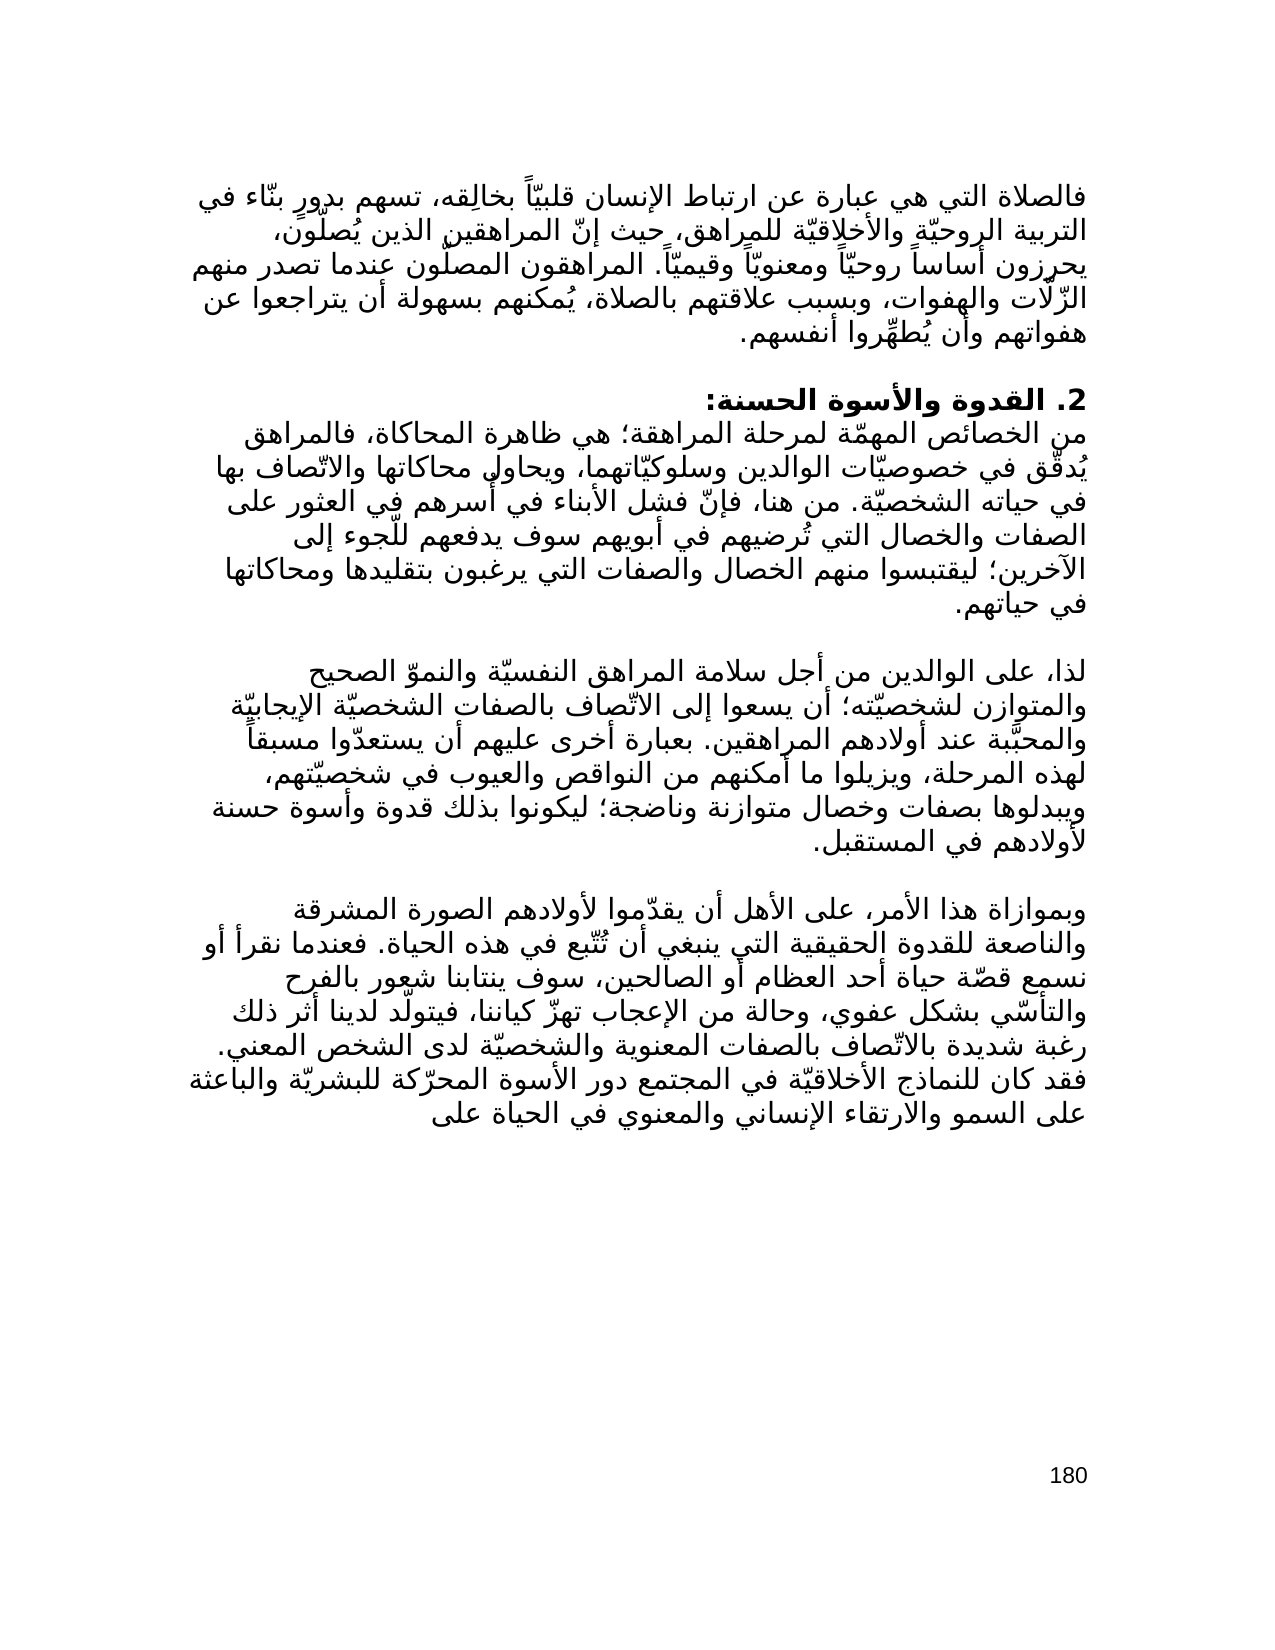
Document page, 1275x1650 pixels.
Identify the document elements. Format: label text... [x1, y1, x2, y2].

text فالصلاة التي هي عبارة عن ارتباط الإنسان قلبيّاً بخالِقه، تسهم بدورٍ بنّاء في التربية الروحيّة والأخلاقيّة للمراهق، حيث إنّ المراهقين الذين يُصلّون، يحرزون أساساً روحيّاً ومعنويّاً وقيميّاً. المراهقون المصلّون عندما تصدر منهم الزّلّات والهفوات، وبسبب علاقتهم بالصلاة، يُمكنهم بسهولة أن يتراجعوا عن هفواتهم وأن يُطهِّروا أنفسهم. 2. القدوة والأسوة الحسنة: من الخصائص المهمّة لمرحلة المراهقة؛ هي ظاهرة المحاكاة، فالمراهق يُدقّق في خصوصيّات الوالدين وسلوكيّاتهما، ويحاول محاكاتها والاتّصاف بها في حياته الشخصيّة. من هنا، فإنّ فشل الأبناء في أُسرهم في العثور على الصفات والخصال التي تُرضيهم في أبويهم سوف يدفعهم للّجوء إلى الآخرين؛ ليقتبسوا منهم الخصال والصفات التي يرغبون بتقليدها ومحاكاتها في حياتهم. لذا، على الوالدين من أجل سلامة المراهق النفسيّة والنموّ الصحيح والمتوازن لشخصيّته؛ أن يسعوا إلى الاتّصاف بالصفات الشخصيّة الإيجابيّة والمحبَّبة عند أولادهم المراهقين. بعبارة أخرى عليهم أن يستعدّوا مسبقاً لهذه المرحلة، ويزيلوا ما أمكنهم من النواقص والعيوب في شخصيّتهم، ويبدلوها بصفات وخصال متوازنة وناضجة؛ ليكونوا بذلك قدوة وأسوة حسنة لأولادهم في المستقبل. وبموازاة هذا الأمر، على الأهل أن يقدّموا لأولادهم الصورة المشرقة والناصعة للقدوة الحقيقية التي ينبغي أن تُتّبع في هذه الحياة. فعندما نقرأ أو نسمع قصّة حياة أحد العظام أو الصالحين، سوف ينتابنا شعور بالفرح والتأسّي بشكل عفوي، وحالة من الإعجاب تهزّ كياننا، فيتولّد لدينا أثر ذلك رغبة شديدة بالاتّصاف بالصفات المعنوية والشخصيّة لدى الشخص المعني. فقد كان للنماذج الأخلاقيّة في المجتمع دور الأسوة المحرّكة للبشريّة والباعثة على السمو والارتقاء الإنساني والمعنوي في الحياة على [187, 179, 1087, 1130]
